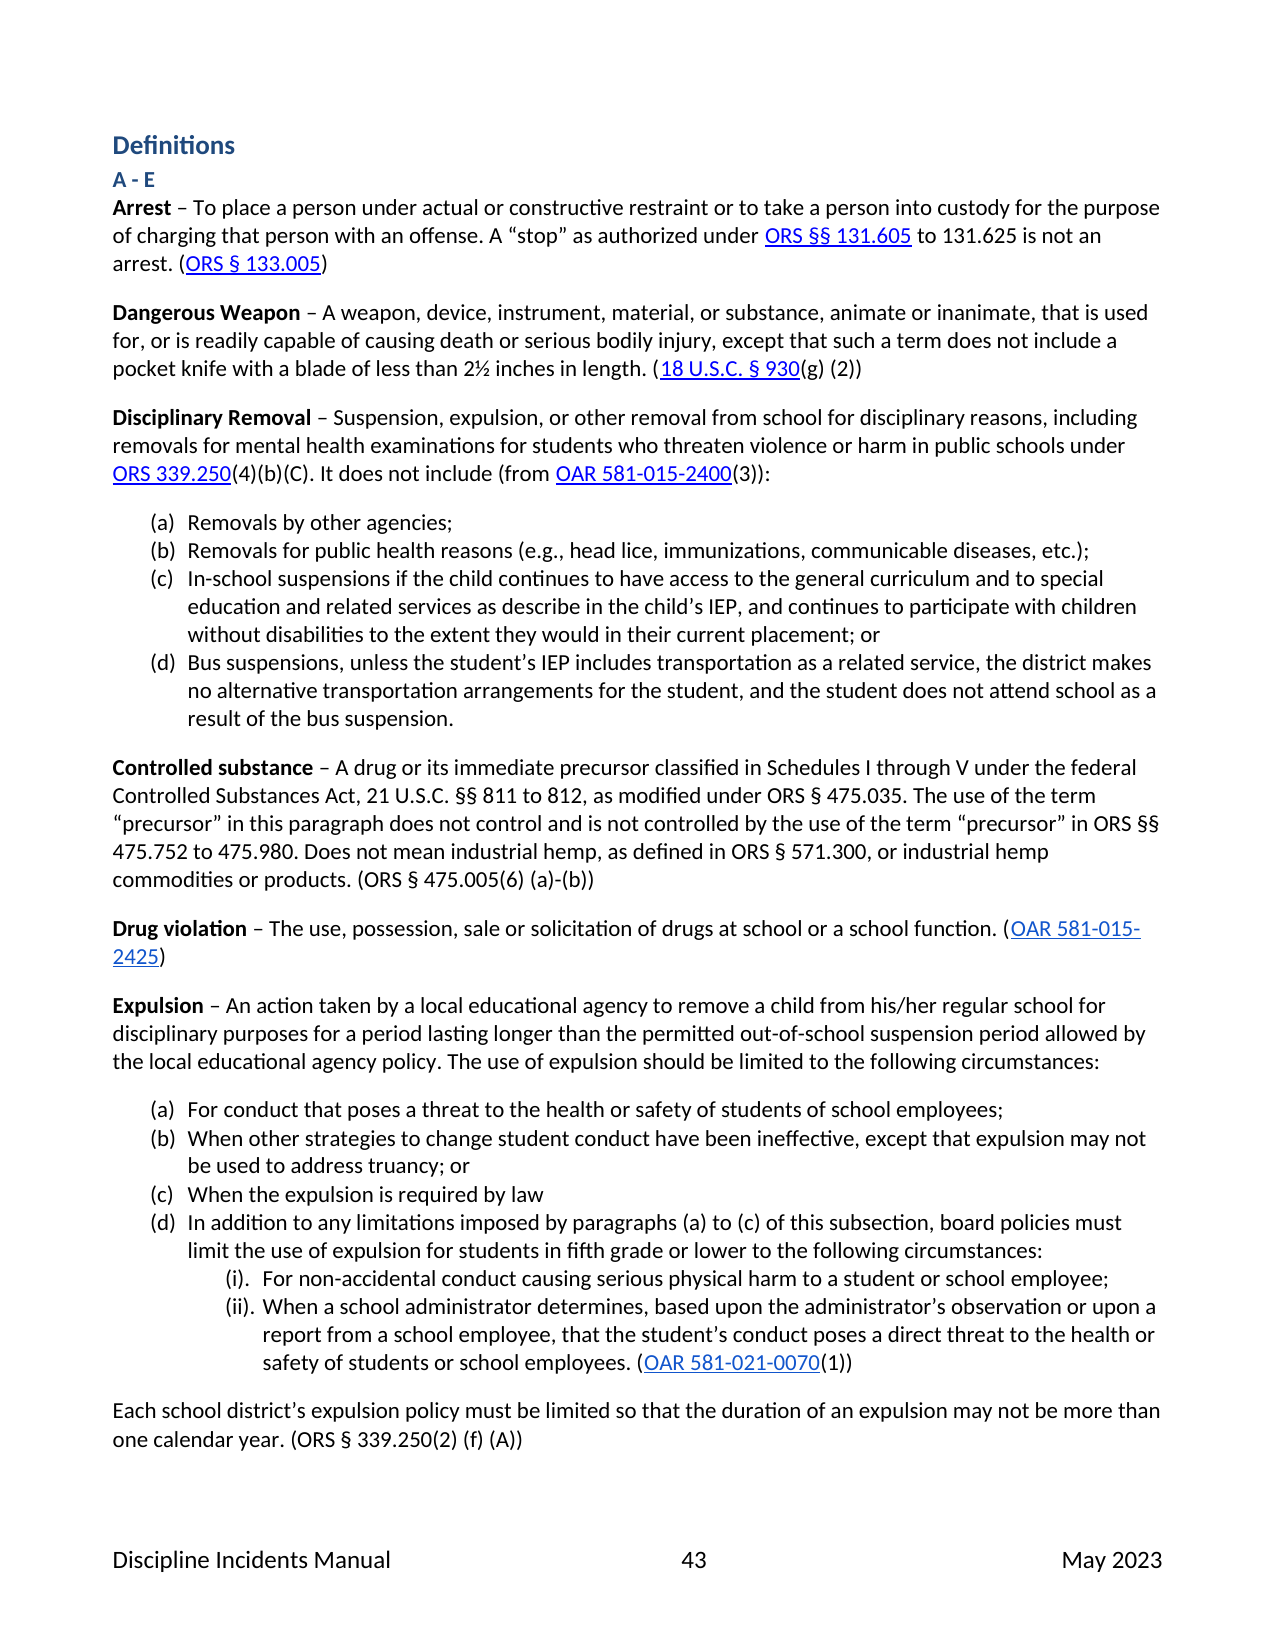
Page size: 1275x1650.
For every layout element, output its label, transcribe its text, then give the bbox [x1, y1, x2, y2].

text Arrest – To place a person under actual or constructive restraint or to take a person into custody for the purpose of charging that person with an offense. A “stop” as authorized under ORS §§ 131.605 to 131.625 is not an arrest. (ORS § 133.005) [112, 193, 1162, 277]
list For non-accidental conduct causing serious physical harm to a student or school employee; [225, 1264, 1162, 1292]
list In addition to any limitations imposed by paragraphs (a) to (c) of this subsection, board policies must limit the use of expulsion for students in fifth grade or lower to the following circumstances: [150, 1208, 1162, 1264]
text Drug violation – The use, possession, sale or solicitation of drugs at school or a school function. (OAR 581-015-2425) [112, 914, 1162, 970]
list For conduct that poses a threat to the health or safety of students of school employees; [150, 1096, 1162, 1124]
list When other strategies to change student conduct have been ineffective, except that expulsion may not be used to address truancy; or [150, 1124, 1162, 1180]
list When a school administrator determines, based upon the administrator’s observation or upon a report from a school employee, that the student’s conduct poses a direct threat to the health or safety of students or school employees. (OAR 581-021-0070(1)) [225, 1292, 1162, 1376]
list Removals by other agencies; [150, 508, 1162, 536]
list Bus suspensions, unless the student’s IEP includes transportation as a related service, the district makes no alternative transportation arrangements for the student, and the student does not attend school as a result of the bus suspension. [150, 648, 1162, 732]
subtitle A - E [112, 165, 1162, 193]
text Disciplinary Removal – Suspension, expulsion, or other removal from school for disciplinary reasons, including removals for mental health examinations for students who threaten violence or harm in public schools under ORS 339.250(4)(b)(C). It does not include (from OAR 581-015-2400(3)): [112, 403, 1162, 487]
list Removals for public health reasons (e.g., head lice, immunizations, communicable diseases, etc.); [150, 536, 1162, 564]
text Controlled substance – A drug or its immediate precursor classified in Schedules I through V under the federal Controlled Substances Act, 21 U.S.C. §§ 811 to 812, as modified under ORS § 475.035. The use of the term “precursor” in this paragraph does not control and is not controlled by the use of the term “precursor” in ORS §§ 475.752 to 475.980. Does not mean industrial hemp, as defined in ORS § 571.300, or industrial hemp commodities or products. (ORS § 475.005(6) (a)-(b)) [112, 753, 1162, 893]
list In-school suspensions if the child continues to have access to the general curriculum and to special education and related services as describe in the child’s IEP, and continues to participate with children without disabilities to the extent they would in their current placement; or [150, 564, 1162, 648]
list When the expulsion is required by law [150, 1180, 1162, 1208]
subtitle Definitions [112, 128, 1162, 161]
text Expulsion – An action taken by a local educational agency to remove a child from his/her regular school for disciplinary purposes for a period lasting longer than the permitted out-of-school suspension period allowed by the local educational agency policy. The use of expulsion should be limited to the following circumstances: [112, 991, 1162, 1075]
text Dangerous Weapon – A weapon, device, instrument, material, or substance, animate or inanimate, that is used for, or is readily capable of causing death or serious bodily injury, except that such a term does not include a pocket knife with a blade of less than 2½ inches in length. (18 U.S.C. § 930(g) (2)) [112, 298, 1162, 382]
text Each school district’s expulsion policy must be limited so that the duration of an expulsion may not be more than one calendar year. (ORS § 339.250(2) (f) (A)) [112, 1397, 1162, 1453]
